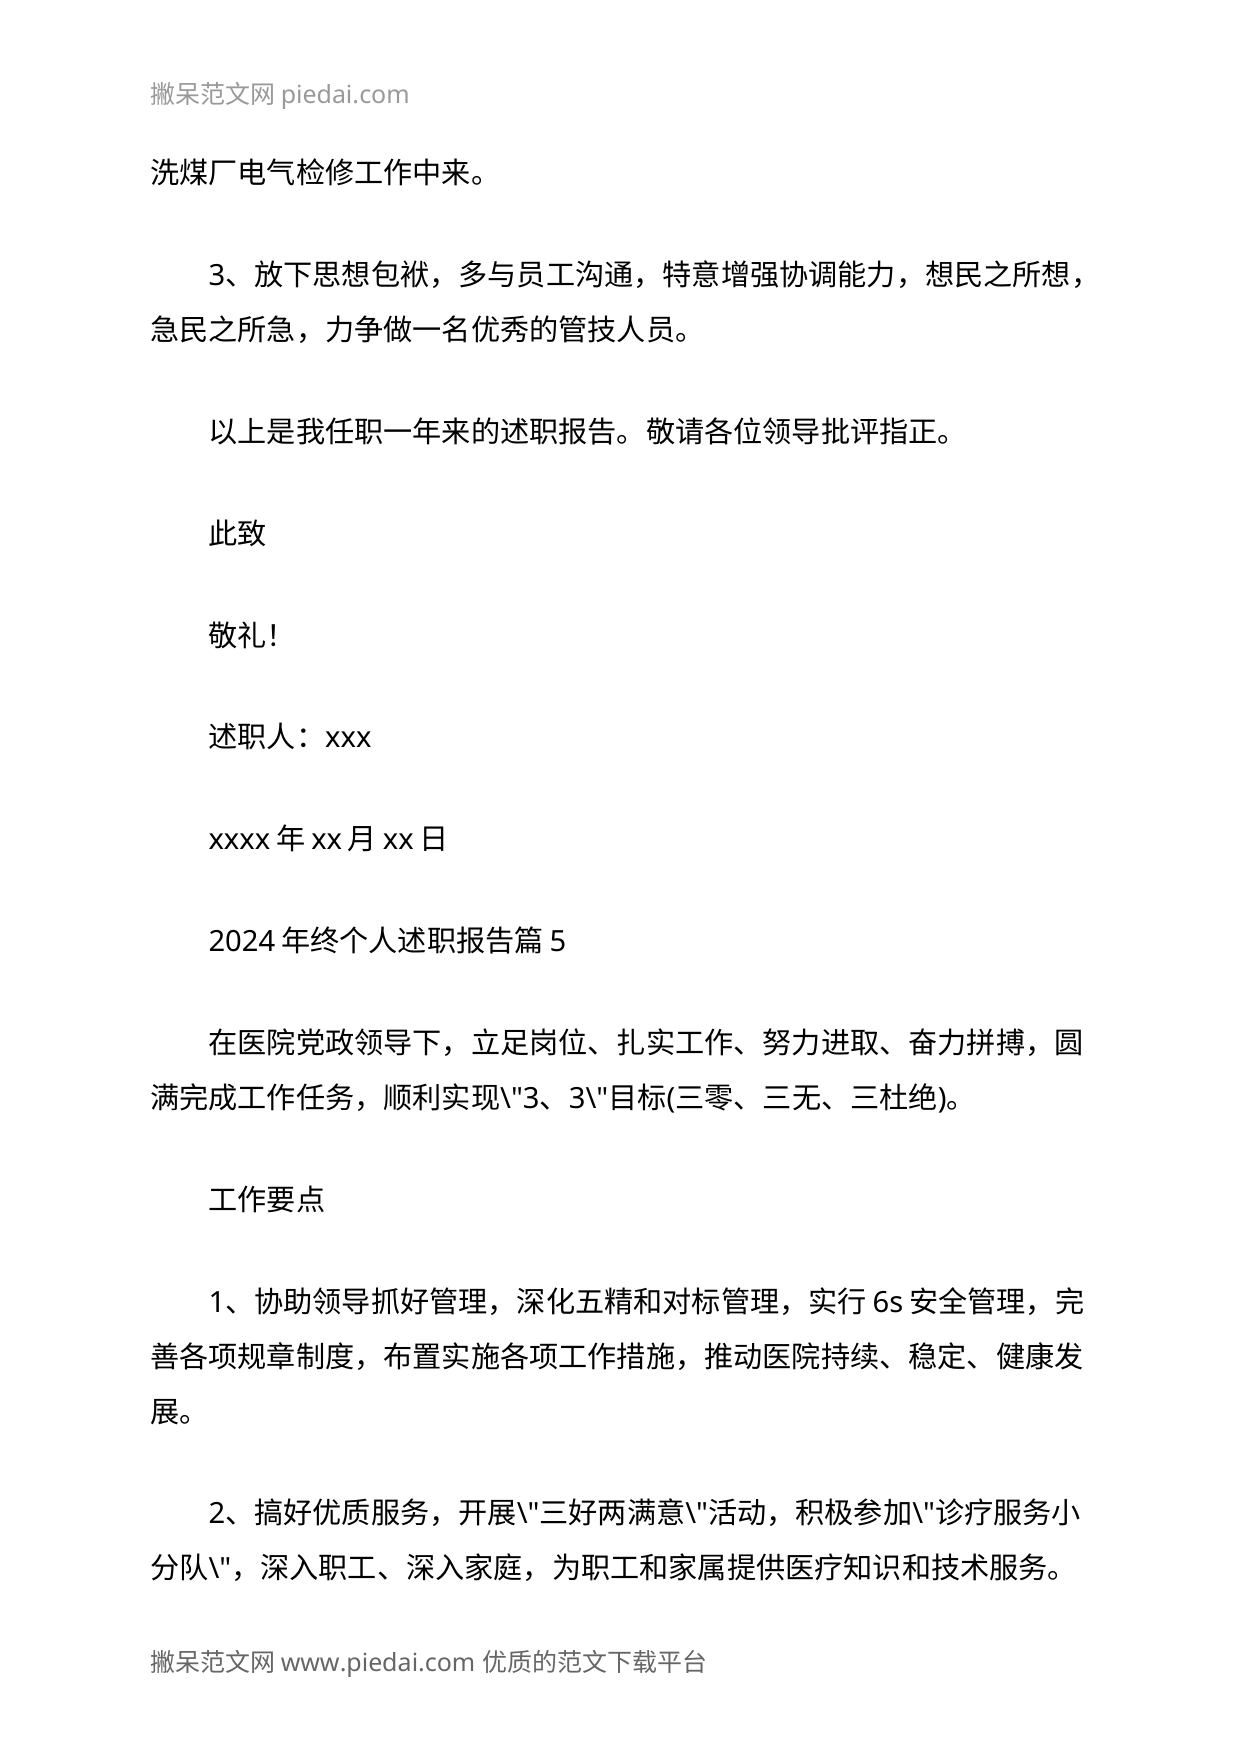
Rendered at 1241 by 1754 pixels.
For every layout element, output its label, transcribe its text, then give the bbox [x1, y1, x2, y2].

text xxxx年xx月xx日 [150, 816, 1090, 858]
text 在医院党政领导下，立足岗位、扎实工作、努力进取、奋力拼搏，圆满完成工作任务，顺利实现\"3、3\"目标(三零、三无、三杜绝)。 [150, 1020, 1090, 1117]
text 工作要点 [150, 1177, 1090, 1219]
text 1、协助领导抓好管理，深化五精和对标管理，实行6s安全管理，完善各项规章制度，布置实施各项工作措施，推动医院持续、稳定、健康发展。 [150, 1278, 1090, 1431]
text 2、搞好优质服务，开展\"三好两满意\"活动，积极参加\"诊疗服务小分队\"，深入职工、深入家庭，为职工和家属提供医疗知识和技术服务。 [150, 1490, 1090, 1587]
text 3、放下思想包袱，多与员工沟通，特意增强协调能力，想民之所想，急民之所急，力争做一名优秀的管技人员。 [150, 252, 1090, 349]
text 2024年终个人述职报告篇5 [150, 918, 1090, 960]
text 以上是我任职一年来的述职报告。敬请各位领导批评指正。 [150, 408, 1090, 451]
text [150, 150, 1090, 192]
text 敬礼！ [150, 612, 1090, 654]
text 此致 [150, 510, 1090, 553]
text 述职人：xxx [150, 714, 1090, 756]
